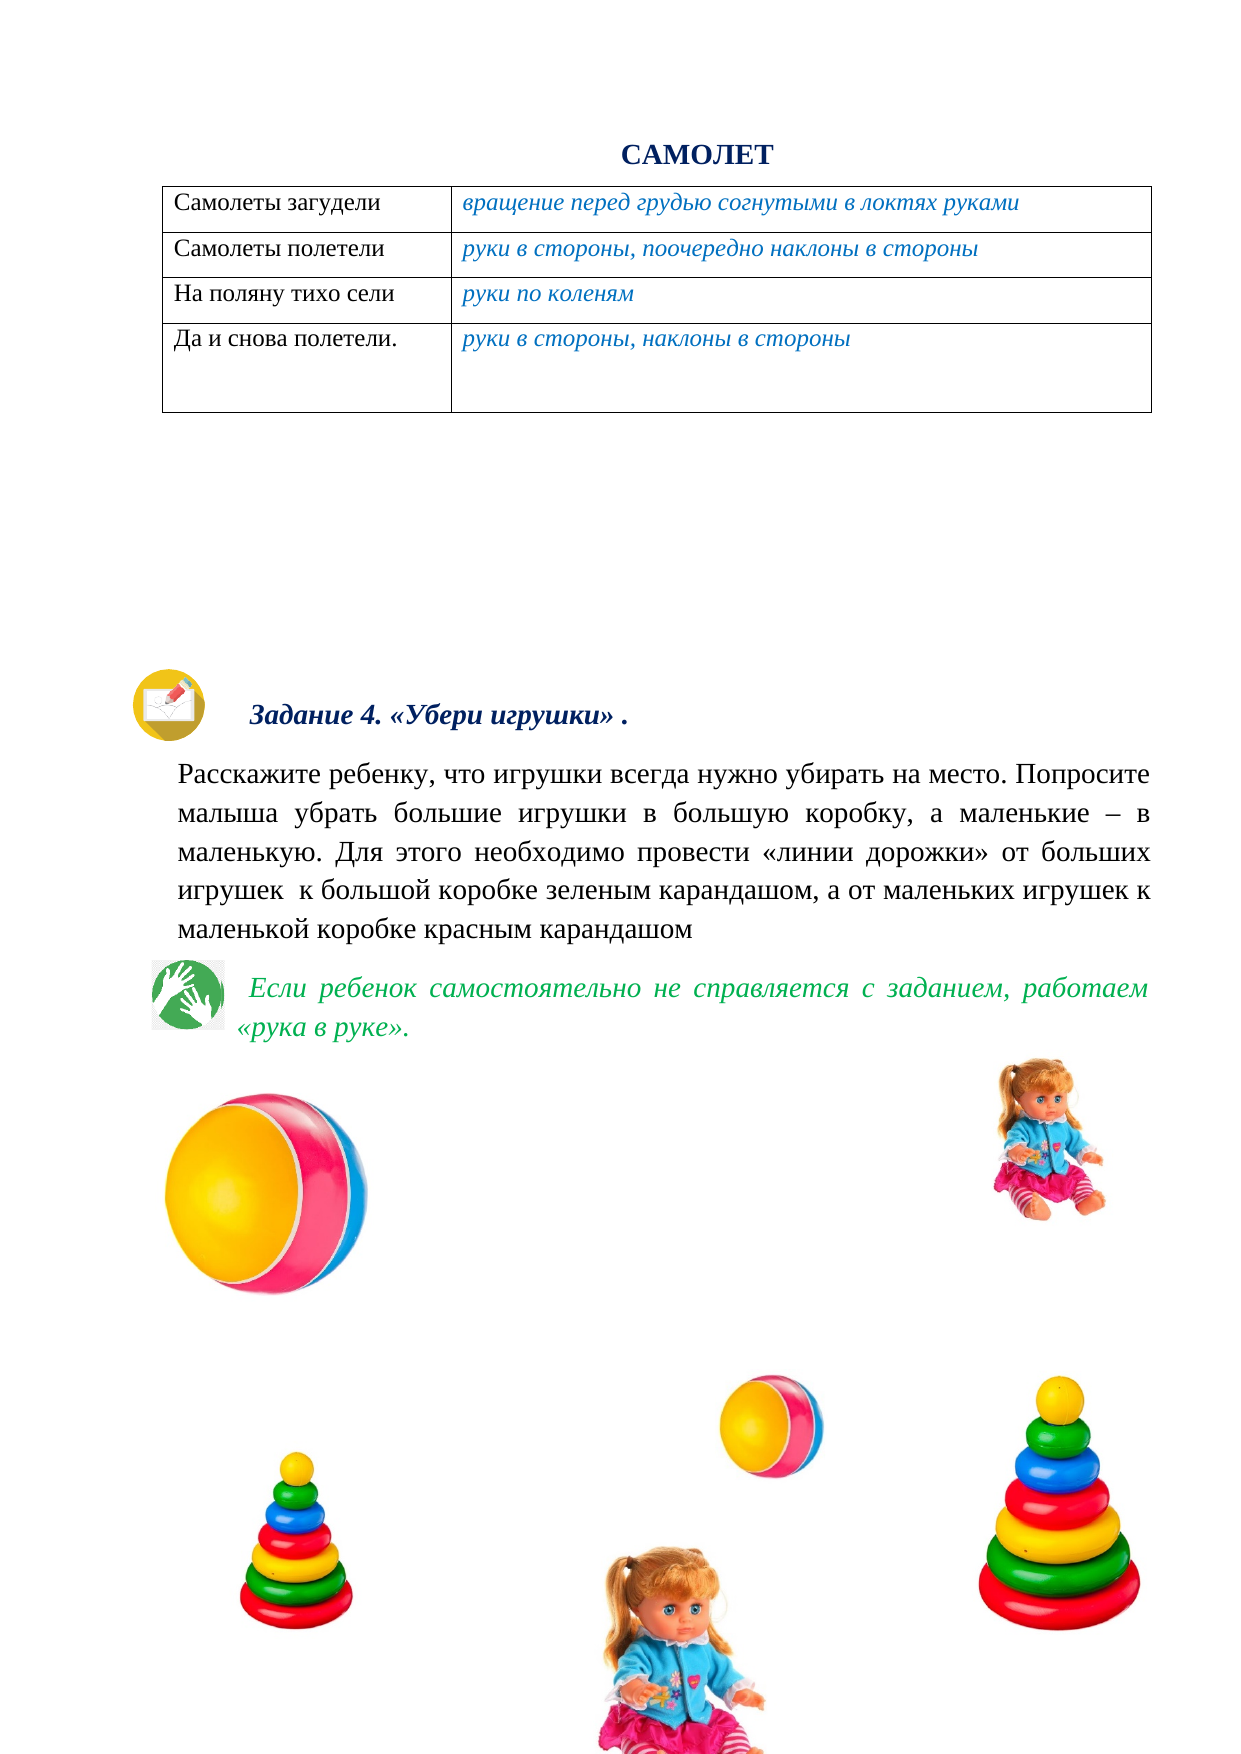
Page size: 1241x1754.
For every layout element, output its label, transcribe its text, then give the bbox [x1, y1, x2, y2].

table_header вращение перед грудью согнутыми в локтях руками [452, 187, 1151, 232]
picture [154, 1082, 378, 1306]
picture [197, 1441, 394, 1639]
table_cell руки в стороны, наклоны в стороны [452, 324, 1151, 412]
text Если ребенок самостоятельно не справляется с заданием, работаем «рука в руке». [236, 970, 1152, 1042]
picture [147, 677, 192, 719]
text САМОЛЕТ [133, 103, 1152, 171]
table_cell Самолеты полетели [163, 233, 451, 277]
picture [151, 960, 225, 1030]
table_cell На поляну тихо сели [163, 278, 451, 322]
picture [917, 1361, 1201, 1645]
picture [513, 1501, 838, 1754]
table_header Самолеты загудели [163, 187, 451, 232]
picture [938, 1028, 1151, 1242]
table_cell руки по коленям [452, 278, 1151, 322]
picture [714, 1369, 829, 1484]
table_cell Да и снова полетели. [163, 324, 451, 412]
text Задание 4. «Убери игрушки» . [195, 697, 1152, 731]
text Расскажите ребенку, что игрушки всегда нужно убирать на место. Попросите малыша убрать большие игрушки в большую коробку, а маленькие – в маленькую. Для этого необходимо провести «линии дорожки» от больших игрушек к большой коробке зеленым карандашом, а от маленьких игрушек к маленькой коробке красным карандашом [177, 757, 1152, 944]
table_cell руки в стороны, поочередно наклоны в стороны [452, 233, 1151, 277]
